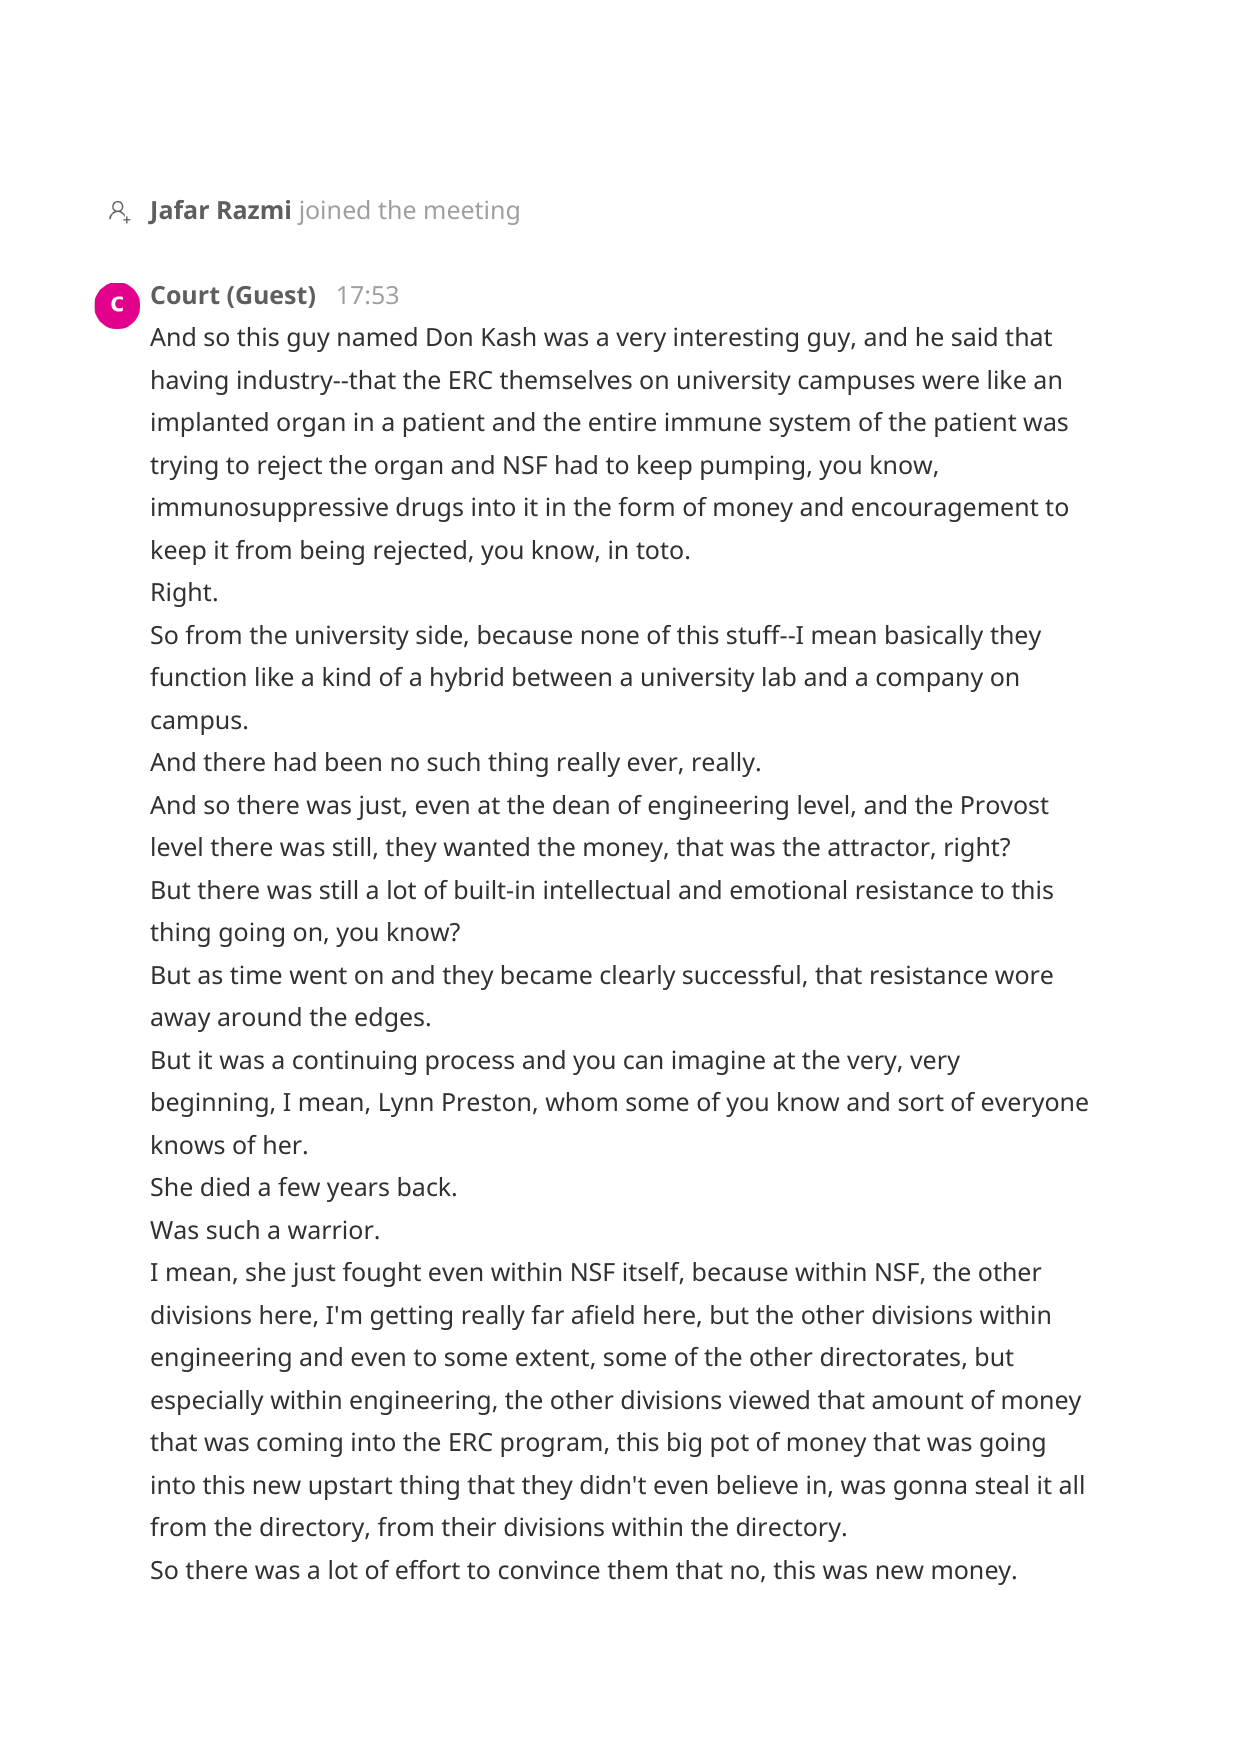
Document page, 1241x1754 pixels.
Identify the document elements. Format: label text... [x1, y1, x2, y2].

picture [102, 195, 137, 230]
picture [94, 283, 140, 329]
text Jafar Razmi joined the meeting [150, 150, 1090, 227]
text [150, 235, 1090, 1587]
